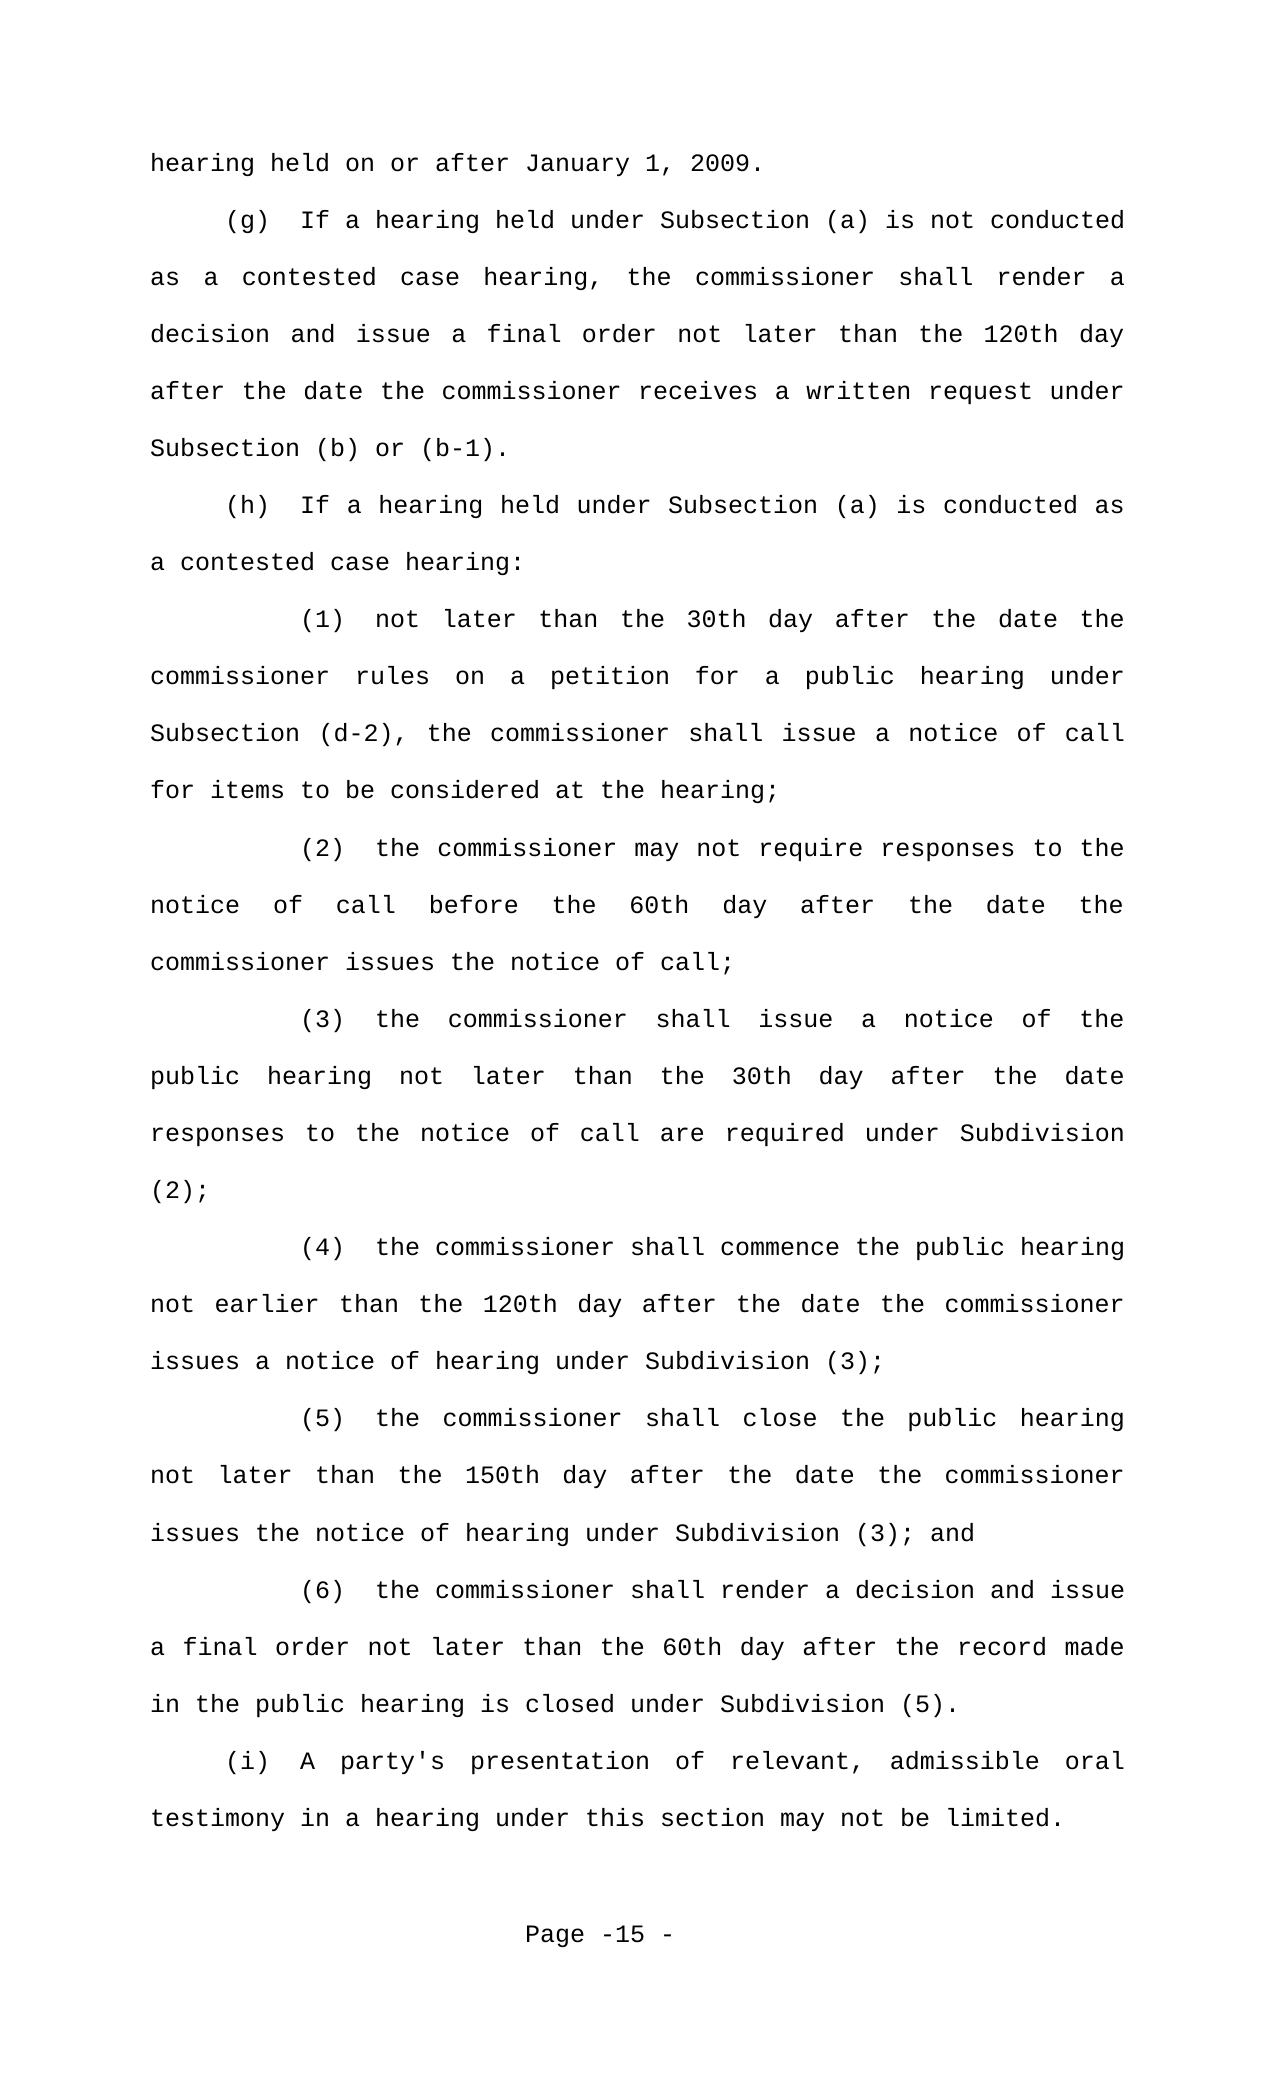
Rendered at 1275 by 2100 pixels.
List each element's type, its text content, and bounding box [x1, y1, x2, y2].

text (i) A party's presentation of relevant, admissible oral testimony in a hearing under this section may not be limited. [150, 1748, 1125, 1834]
text (5) the commissioner shall close the public hearing not later than the 150th day after the date the commissioner issues the notice of hearing under Subdivision (3); and [150, 1406, 1125, 1548]
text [150, 150, 1125, 178]
text (4) the commissioner shall commence the public hearing not earlier than the 120th day after the date the commissioner issues a notice of hearing under Subdivision (3); [150, 1234, 1125, 1377]
text (g) If a hearing held under Subsection (a) is not conducted as a contested case hearing, the commissioner shall render a decision and issue a final order not later than the 120th day after the date the commissioner receives a written request under Subsection (b) or (b-1). [150, 207, 1125, 464]
text (3) the commissioner shall issue a notice of the public hearing not later than the 30th day after the date responses to the notice of call are required under Subdivision (2); [150, 1006, 1125, 1206]
text (h) If a hearing held under Subsection (a) is conducted as a contested case hearing: [150, 492, 1125, 578]
text (1) not later than the 30th day after the date the commissioner rules on a petition for a public hearing under Subsection (d-2), the commissioner shall issue a notice of call for items to be considered at the hearing; [150, 607, 1125, 806]
text (6) the commissioner shall render a decision and issue a final order not later than the 60th day after the record made in the public hearing is closed under Subdivision (5). [150, 1577, 1125, 1720]
text (2) the commissioner may not require responses to the notice of call before the 60th day after the date the commissioner issues the notice of call; [150, 835, 1125, 978]
